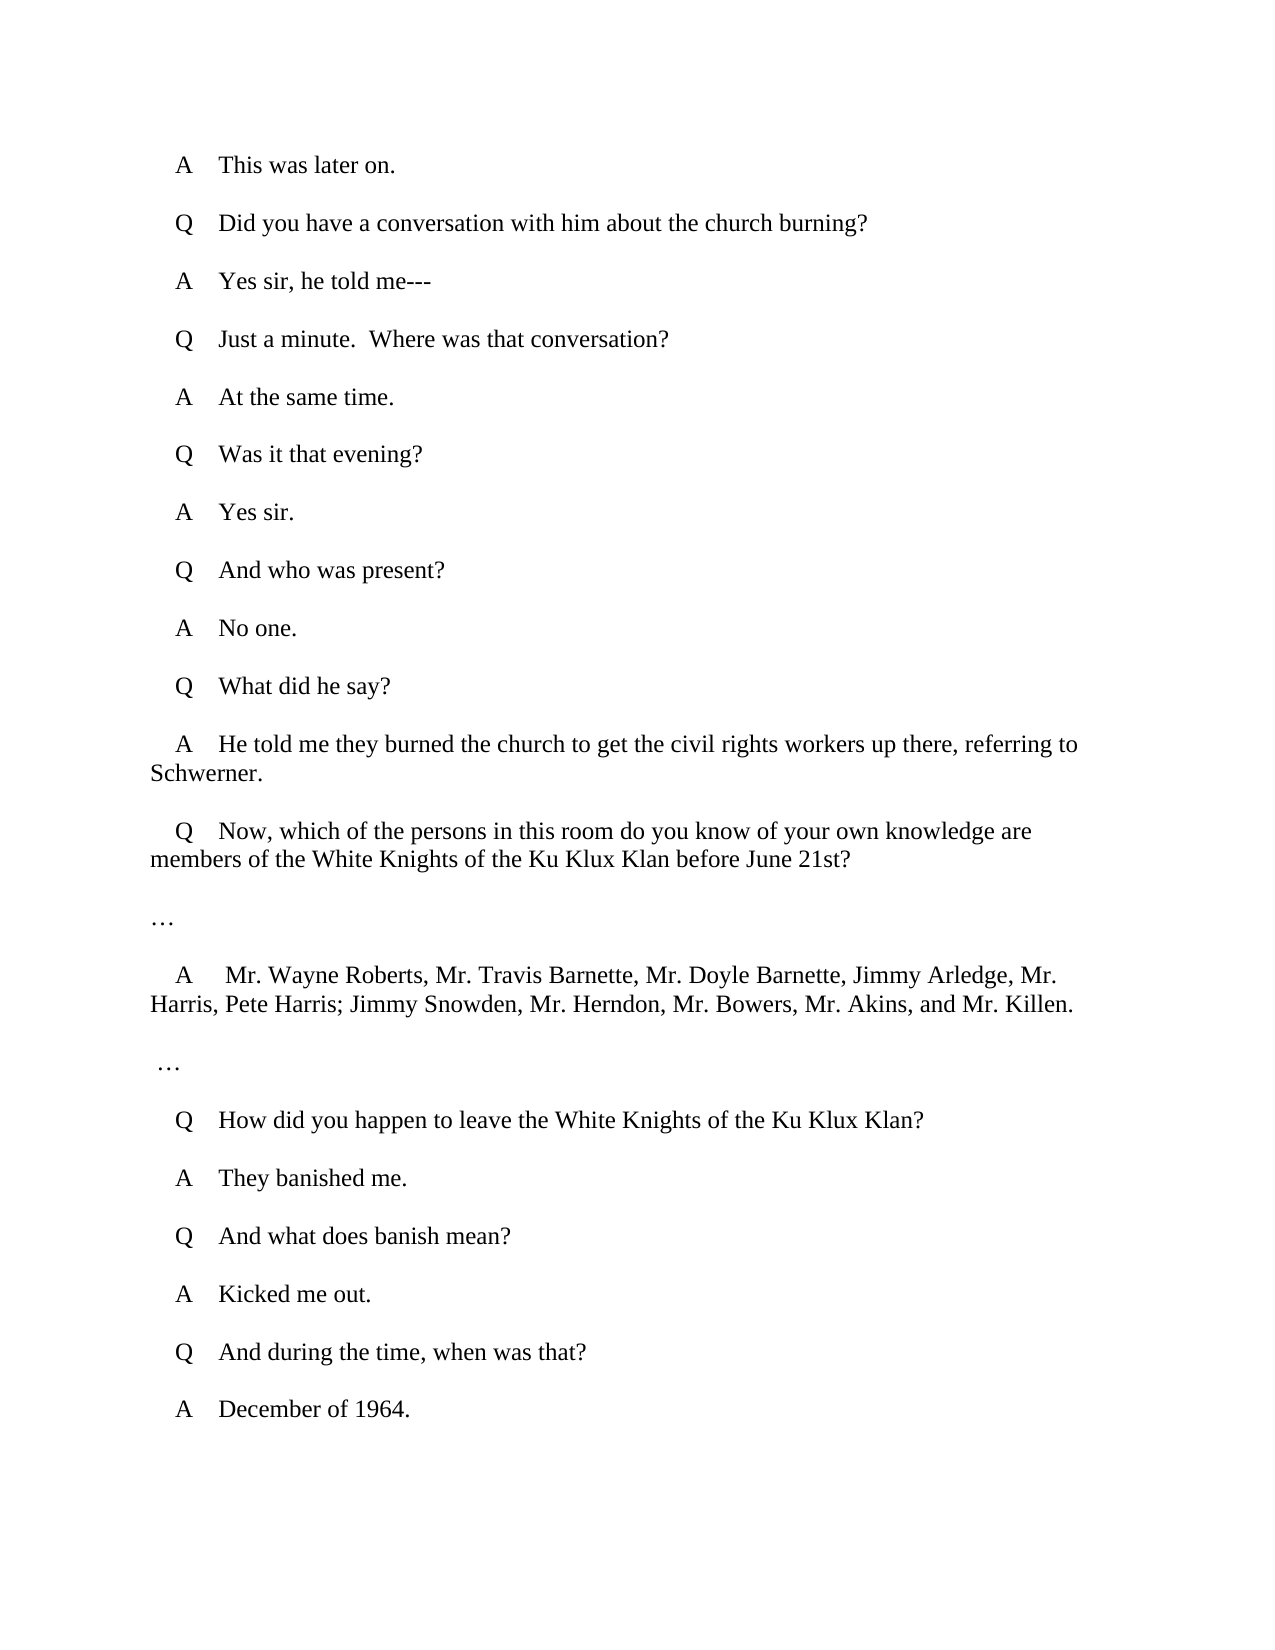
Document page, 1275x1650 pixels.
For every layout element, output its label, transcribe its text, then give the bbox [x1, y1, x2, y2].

text A No one. [150, 613, 1125, 642]
text … [150, 902, 1125, 931]
text Q Just a minute. Where was that conversation? [150, 324, 1125, 352]
text Q Was it that evening? [150, 439, 1125, 468]
text Q What did he say? [150, 671, 1125, 700]
text A Kicked me out. [150, 1279, 1125, 1307]
text Q Did you have a conversation with him about the church burning? [150, 208, 1125, 237]
text Q Now, which of the persons in this room do you know of your own knowledge are members of the White Knights of the Ku Klux Klan before June 21st? [150, 816, 1125, 873]
text … [150, 1047, 1125, 1076]
text A Mr. Wayne Roberts, Mr. Travis Barnette, Mr. Doyle Barnette, Jimmy Arledge, Mr. Harris, Pete Harris; Jimmy Snowden, Mr. Herndon, Mr. Bowers, Mr. Akins, and Mr. Killen. [150, 960, 1125, 1018]
text Q How did you happen to leave the White Knights of the Ku Klux Klan? [150, 1105, 1125, 1134]
text A Yes sir, he told me--- [150, 266, 1125, 294]
text Q And who was present? [150, 555, 1125, 584]
text A He told me they burned the church to get the civil rights workers up there, referring to Schwerner. [150, 729, 1125, 787]
text Q And what does banish mean? [150, 1221, 1125, 1249]
text A December of 1964. [150, 1394, 1125, 1423]
text A Yes sir. [150, 497, 1125, 526]
text A They banished me. [150, 1163, 1125, 1192]
text A At the same time. [150, 382, 1125, 410]
text A This was later on. [150, 150, 1125, 179]
text Q And during the time, when was that? [150, 1337, 1125, 1365]
